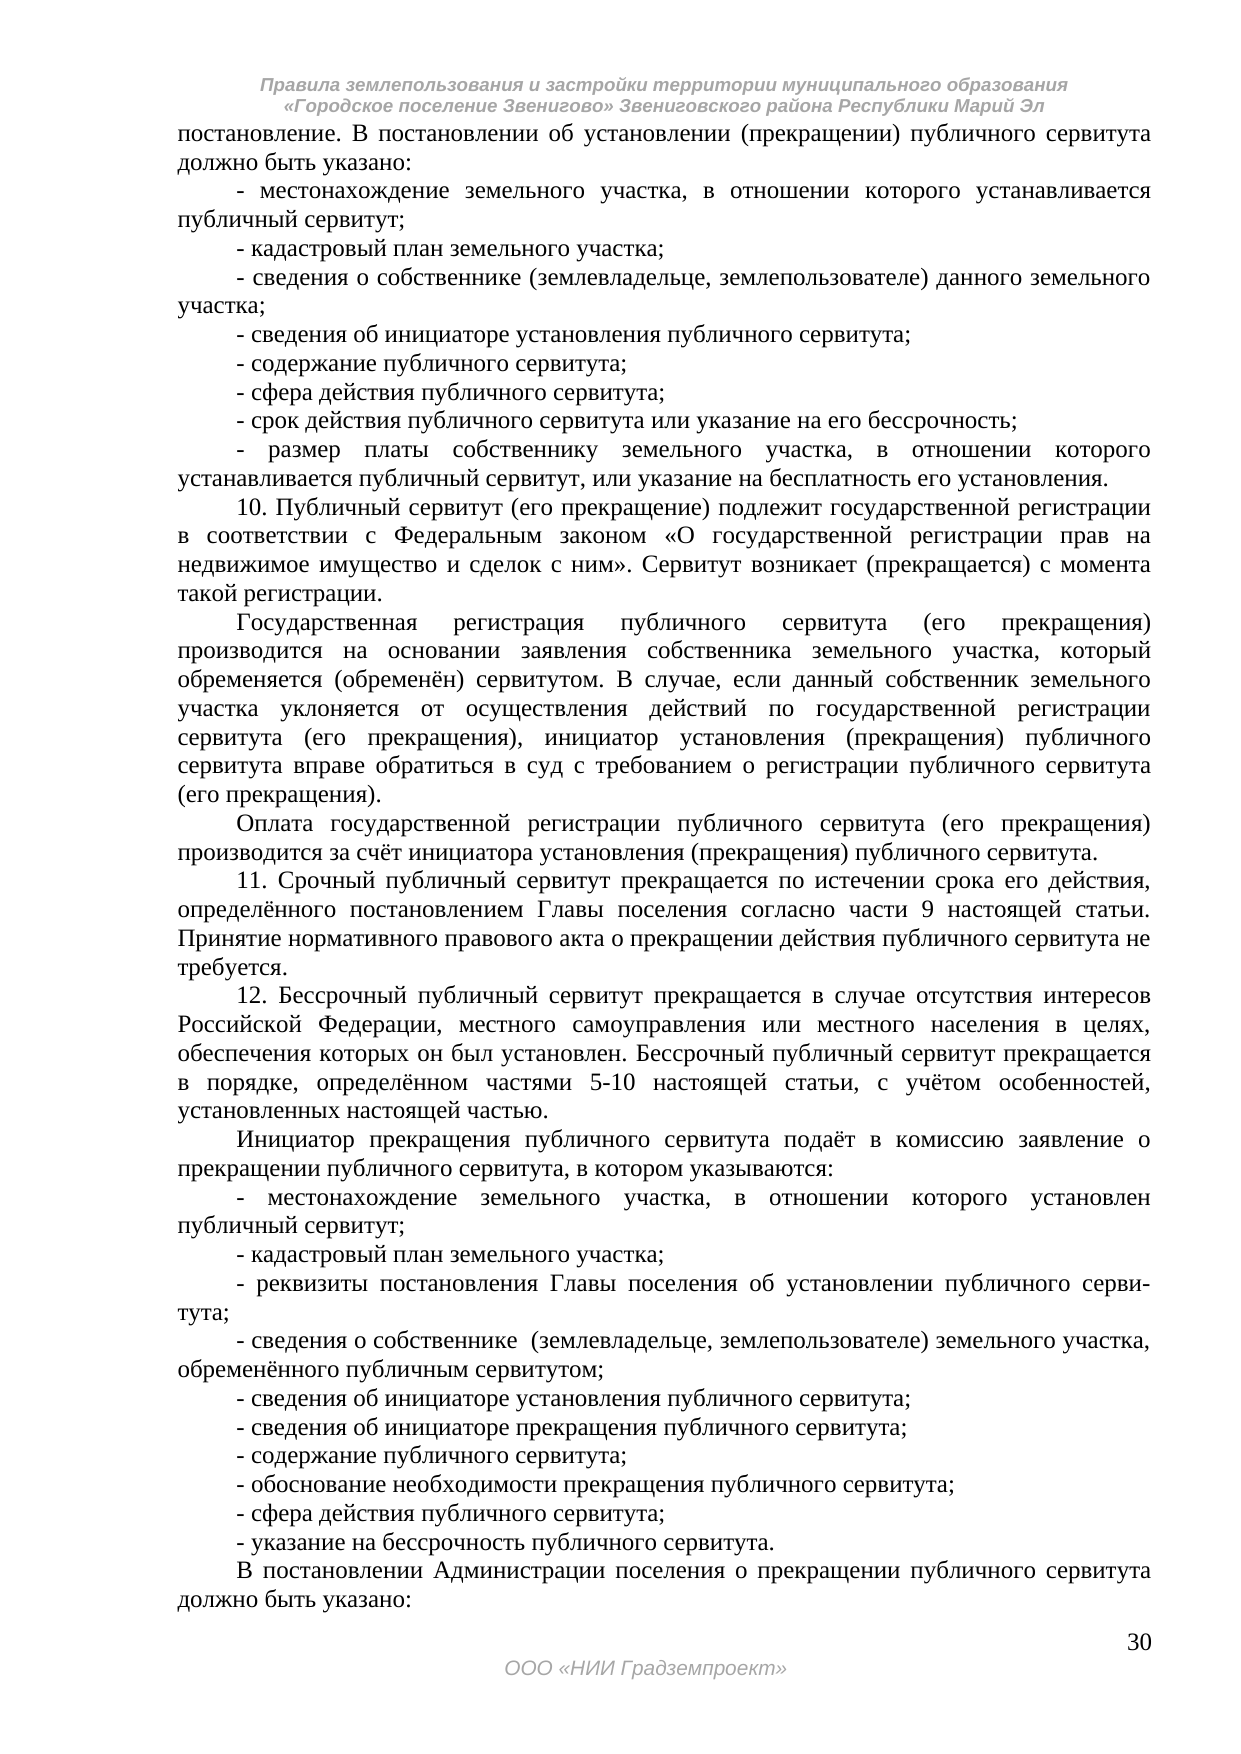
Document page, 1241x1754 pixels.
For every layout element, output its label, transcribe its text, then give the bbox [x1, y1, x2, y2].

text - указание на бессрочность публичного сервитута. [177, 1527, 1152, 1556]
text 12. Бессрочный публичный сервитут прекращается в случае отсутствия интересов Российской Федерации, местного самоуправления или местного населения в целях, обеспечения которых он был установлен. Бессрочный публичный сервитут прекращается в порядке, определённом частями 5-10 настоящей статьи, с учётом особенностей, установленных настоящей частью. [177, 981, 1152, 1124]
text - содержание публичного сервитута; [177, 348, 1152, 377]
text - сведения об инициаторе установления публичного сервитута; [177, 319, 1152, 348]
text Инициатор прекращения публичного сервитута подаёт в комиссию заявление о прекращении публичного сервитута, в котором указываются: [177, 1124, 1152, 1182]
text - сфера действия публичного сервитута; [177, 377, 1152, 406]
text - кадастровый план земельного участка; [177, 233, 1152, 262]
text - сведения об инициаторе установления публичного сервитута; [177, 1383, 1152, 1412]
text Оплата государственной регистрации публичного сервитута (его прекращения) производится за счёт инициатора установления (прекращения) публичного сервитута. [177, 808, 1152, 866]
text Государственная регистрация публичного сервитута (его прекращения) производится на основании заявления собственника земельного участка, который обременяется (обременён) сервитутом. В случае, если данный собственник земельного участка уклоняется от осуществления действий по государственной регистрации сервитута (его прекращения), инициатор установления (прекращения) публичного сервитута вправе обратиться в суд с требованием о регистрации публичного сервитута (его прекращения). [177, 607, 1152, 808]
text - кадастровый план земельного участка; [177, 1239, 1152, 1268]
text - размер платы собственнику земельного участка, в отношении которого устанавливается публичный сервитут, или указание на бесплатность его установления. [177, 434, 1152, 492]
text - местонахождение земельного участка, в отношении которого установлен публичный сервитут; [177, 1182, 1152, 1239]
text - срок действия публичного сервитута или указание на его бессрочность; [177, 406, 1152, 434]
text В постановлении Администрации поселения о прекращении публичного сервитута должно быть указано: [177, 1556, 1152, 1613]
text - сфера действия публичного сервитута; [177, 1498, 1152, 1527]
text 11. Срочный публичный сервитут прекращается по истечении срока его действия, определённого постановлением Главы поселения согласно части 9 настоящей статьи. Принятие нормативного правового акта о прекращении действия публичного сервитута не требуется. [177, 866, 1152, 981]
text - реквизиты постановления Главы поселения об установлении публичного серви-тута; [177, 1268, 1152, 1326]
text 10. Публичный сервитут (его прекращение) подлежит государственной регистрации в соответствии с Федеральным законом «О государственной регистрации прав на недвижимое имущество и сделок с ним». Сервитут возникает (прекращается) с момента такой регистрации. [177, 492, 1152, 607]
text - сведения о собственнике (землевладельце, землепользователе) данного земельного участка; [177, 262, 1152, 319]
text - обоснование необходимости прекращения публичного сервитута; [177, 1469, 1152, 1498]
text - сведения о собственнике (землевладельце, землепользователе) земельного участка, обременённого публичным сервитутом; [177, 1326, 1152, 1383]
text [177, 118, 1152, 176]
text - местонахождение земельного участка, в отношении которого устанавливается публичный сервитут; [177, 176, 1152, 233]
text - содержание публичного сервитута; [177, 1441, 1152, 1469]
text - сведения об инициаторе прекращения публичного сервитута; [177, 1412, 1152, 1441]
